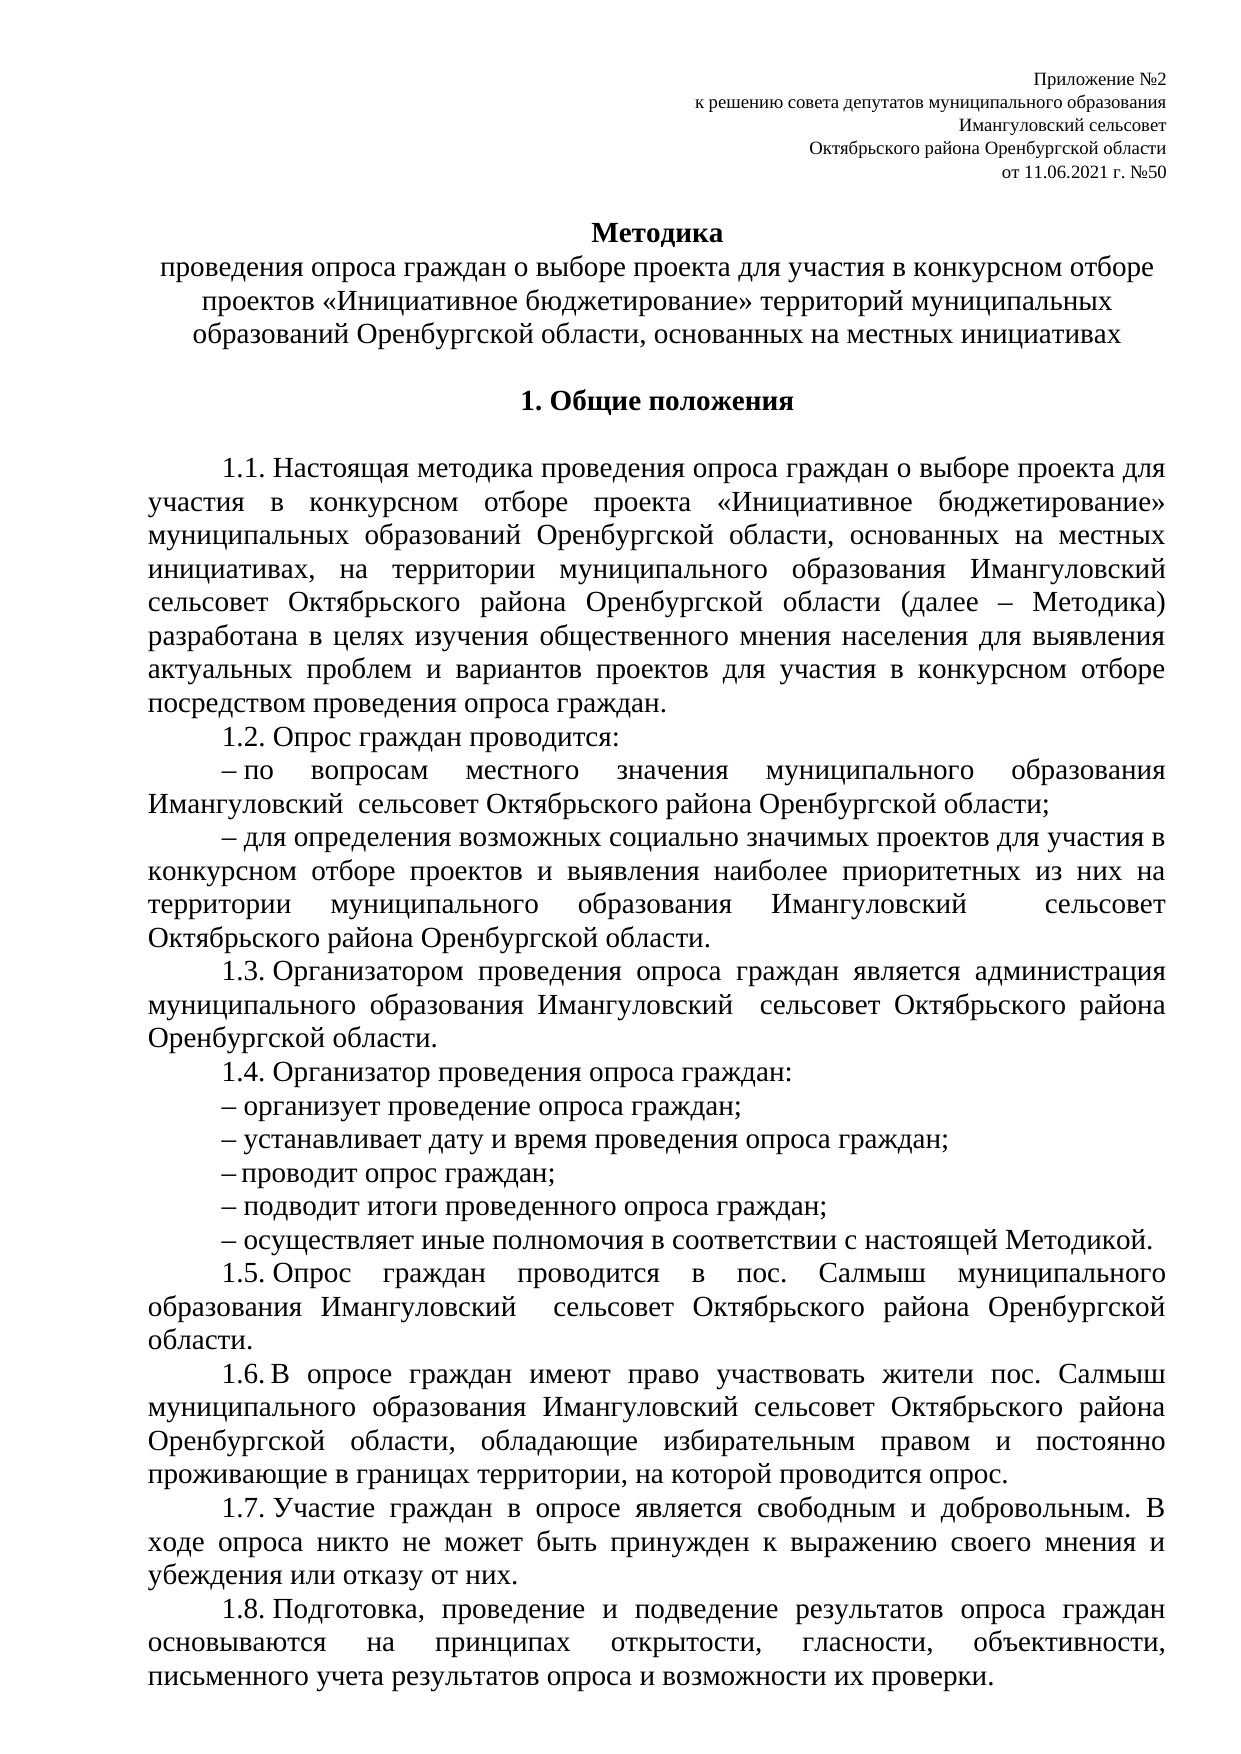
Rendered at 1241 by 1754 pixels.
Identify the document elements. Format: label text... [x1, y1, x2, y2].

text проведения опроса граждан о выборе проекта для участия в конкурсном отборе проектов «Инициативное бюджетирование» территорий муниципальных образований Оренбургской области, основанных на местных инициативах [148, 249, 1167, 350]
text Имангуловский сельсовет [148, 114, 1167, 136]
text Октябрьского района Оренбургской области [148, 137, 1167, 159]
text – устанавливает дату и время проведения опроса граждан; [148, 1121, 1167, 1155]
text – для определения возможных социально значимых проектов для участия в конкурсном отборе проектов и выявления наиболее приоритетных из них на территории муниципального образования Имангуловский сельсовет Октябрьского района Оренбургской области. [148, 819, 1167, 953]
text 1.2. Опрос граждан проводится: [148, 719, 1167, 752]
text – по вопросам местного значения муниципального образования Имангуловский сельсовет Октябрьского района Оренбургской области; [148, 752, 1167, 819]
text Приложение №2 [148, 68, 1167, 89]
text Методика [148, 216, 1167, 249]
text от 11.06.2021 г. №50 [148, 161, 1167, 182]
text 1. Общие положения [148, 383, 1167, 417]
text 1.6. В опросе граждан имеют право участвовать жители пос. Салмыш муниципального образования Имангуловский сельсовет Октябрьского района Оренбургской области, обладающие избирательным правом и постоянно проживающие в границах территории, на которой проводится опрос. [148, 1356, 1167, 1490]
text 1.4. Организатор проведения опроса граждан: [148, 1054, 1167, 1088]
text – подводит итоги проведенного опроса граждан; [148, 1188, 1167, 1222]
text 1.7. Участие граждан в опросе является свободным и добровольным. В ходе опроса никто не может быть принужден к выражению своего мнения и убеждения или отказу от них. [148, 1490, 1167, 1591]
text – осуществляет иные полномочия в соответствии с настоящей Методикой. [148, 1222, 1167, 1255]
text 1.1. Настоящая методика проведения опроса граждан о выборе проекта для участия в конкурсном отборе проекта «Инициативное бюджетирование» муниципальных образований Оренбургской области, основанных на местных инициативах, на территории муниципального образования Имангуловский сельсовет Октябрьского района Оренбургской области (далее – Методика) разработана в целях изучения общественного мнения населения для выявления актуальных проблем и вариантов проектов для участия в конкурсном отборе посредством проведения опроса граждан. [148, 450, 1167, 719]
text 1.5. Опрос граждан проводится в пос. Салмыш муниципального образования Имангуловский сельсовет Октябрьского района Оренбургской области. [148, 1255, 1167, 1356]
text 1.3. Организатором проведения опроса граждан является администрация муниципального образования Имангуловский сельсовет Октябрьского района Оренбургской области. [148, 953, 1167, 1054]
text – проводит опрос граждан; [148, 1155, 1167, 1188]
text к решению совета депутатов муниципального образования [148, 91, 1167, 112]
text 1.8. Подготовка, проведение и подведение результатов опроса граждан основываются на принципах открытости, гласности, объективности, письменного учета результатов опроса и возможности их проверки. [148, 1591, 1167, 1691]
text – организует проведение опроса граждан; [148, 1088, 1167, 1121]
